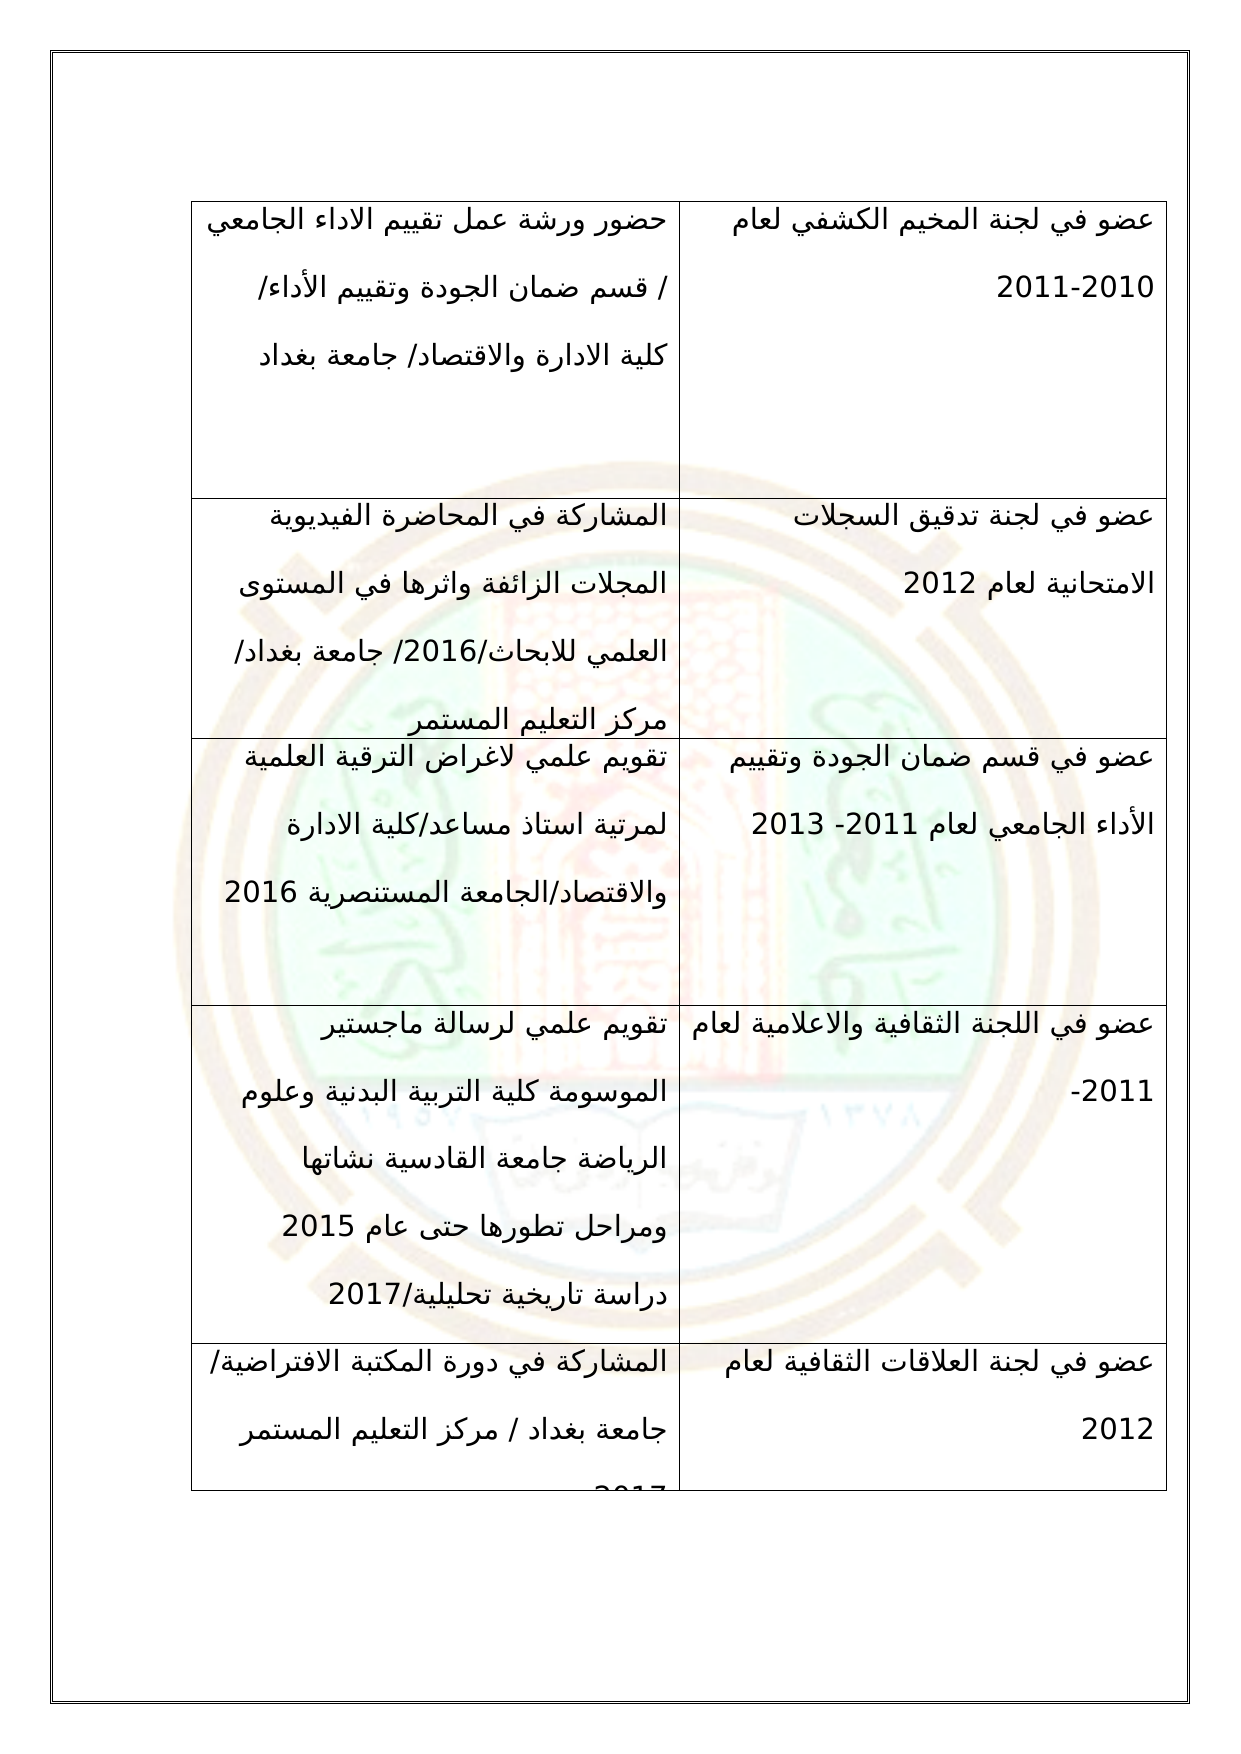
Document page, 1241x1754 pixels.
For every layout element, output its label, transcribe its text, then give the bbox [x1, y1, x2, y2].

table_cell عضو في لجنة تدقيق السجلات الامتحانية لعام 2012 [680, 499, 1166, 738]
table_cell المشاركة في دورة المكتبة الافتراضية/ جامعة بغداد / مركز التعليم المستمر 2017 [192, 1344, 679, 1490]
table_cell عضو في لجنة العلاقات الثقافية لعام 2012 [680, 1344, 1166, 1490]
table_cell عضو في اللجنة الثقافية والاعلامية لعام 2011- [680, 1006, 1166, 1343]
table_cell عضو في قسم ضمان الجودة وتقييم الأداء الجامعي لعام 2011- 2013 [680, 739, 1166, 1005]
table_cell تقويم علمي لاغراض الترقية العلمية لمرتية استاذ مساعد/كلية الادارة والاقتصاد/الجامعة المستنصرية 2016 [192, 739, 679, 1005]
table_cell حضور ورشة عمل تقييم الاداء الجامعي / قسم ضمان الجودة وتقييم الأداء/ كلية الادارة والاقتصاد/ جامعة بغداد [192, 202, 679, 497]
table_cell المشاركة في المحاضرة الفيديوية المجلات الزائفة واثرها في المستوى العلمي للابحاث/2016/ جامعة بغداد/ مركز التعليم المستمر [192, 499, 679, 738]
table_cell تقويم علمي لرسالة ماجستير الموسومة كلية التربية البدنية وعلوم الرياضة جامعة القادسية نشاتها ومراحل تطورها حتى عام 2015 دراسة تاريخية تحليلية/2017 [192, 1006, 679, 1343]
table_cell عضو في لجنة المخيم الكشفي لعام 2010-2011 [680, 202, 1166, 497]
